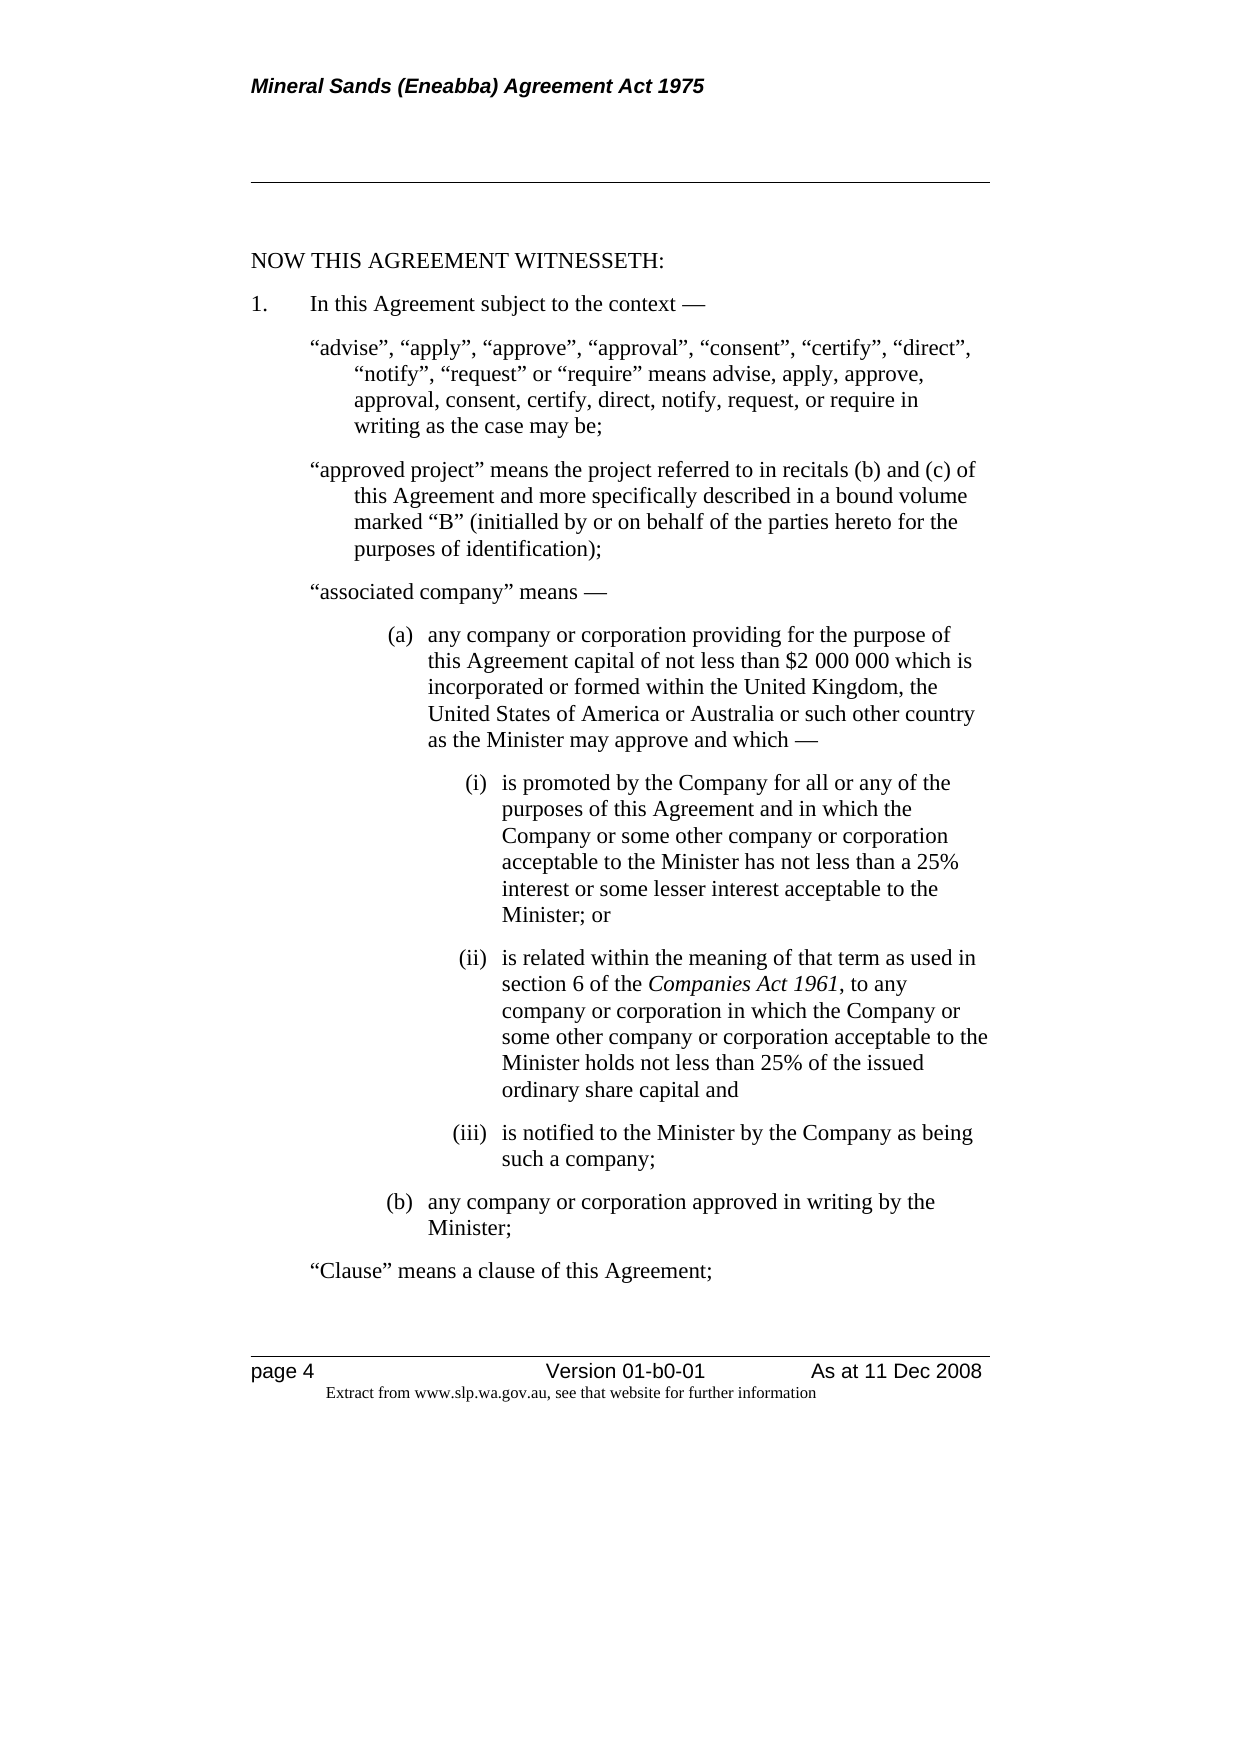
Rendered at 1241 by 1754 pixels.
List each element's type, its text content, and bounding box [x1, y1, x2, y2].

text “associated company” means — [251, 578, 990, 604]
text NOW THIS AGREEMENT WITNESSETH: [251, 247, 990, 274]
text (ii) is related within the meaning of that term as used in section 6 of the Companies Act 1961, to any company or corporation in which the Company or some other company or corporation acceptable to the Minister holds not less than 25% of the issued ordinary share capital and [251, 944, 990, 1102]
text 1. In this Agreement subject to the context — [251, 291, 990, 317]
text (iii) is notified to the Minister by the Company as being such a company; [251, 1119, 990, 1171]
text “approved project” means the project referred to in recitals (b) and (c) of this Agreement and more specifically described in a bound volume marked “B” (initialled by or on behalf of the parties hereto for the purposes of identification); [251, 456, 990, 561]
text “advise”, “apply”, “approve”, “approval”, “consent”, “certify”, “direct”, “notify”, “request” or “require” means advise, apply, approve, approval, consent, certify, direct, notify, request, or require in writing as the case may be; [251, 333, 990, 439]
text (a) any company or corporation providing for the purpose of this Agreement capital of not less than $2 000 000 which is incorporated or formed within the United Kingdom, the United States of America or Australia or such other country as the Minister may approve and which — [251, 621, 990, 752]
text (b) any company or corporation approved in writing by the Minister; [251, 1188, 990, 1241]
text (i) is promoted by the Company for all or any of the purposes of this Agreement and in which the Company or some other company or corporation acceptable to the Minister has not less than a 25% interest or some lesser interest acceptable to the Minister; or [251, 769, 990, 927]
text “Clause” means a clause of this Agreement; [251, 1257, 990, 1284]
